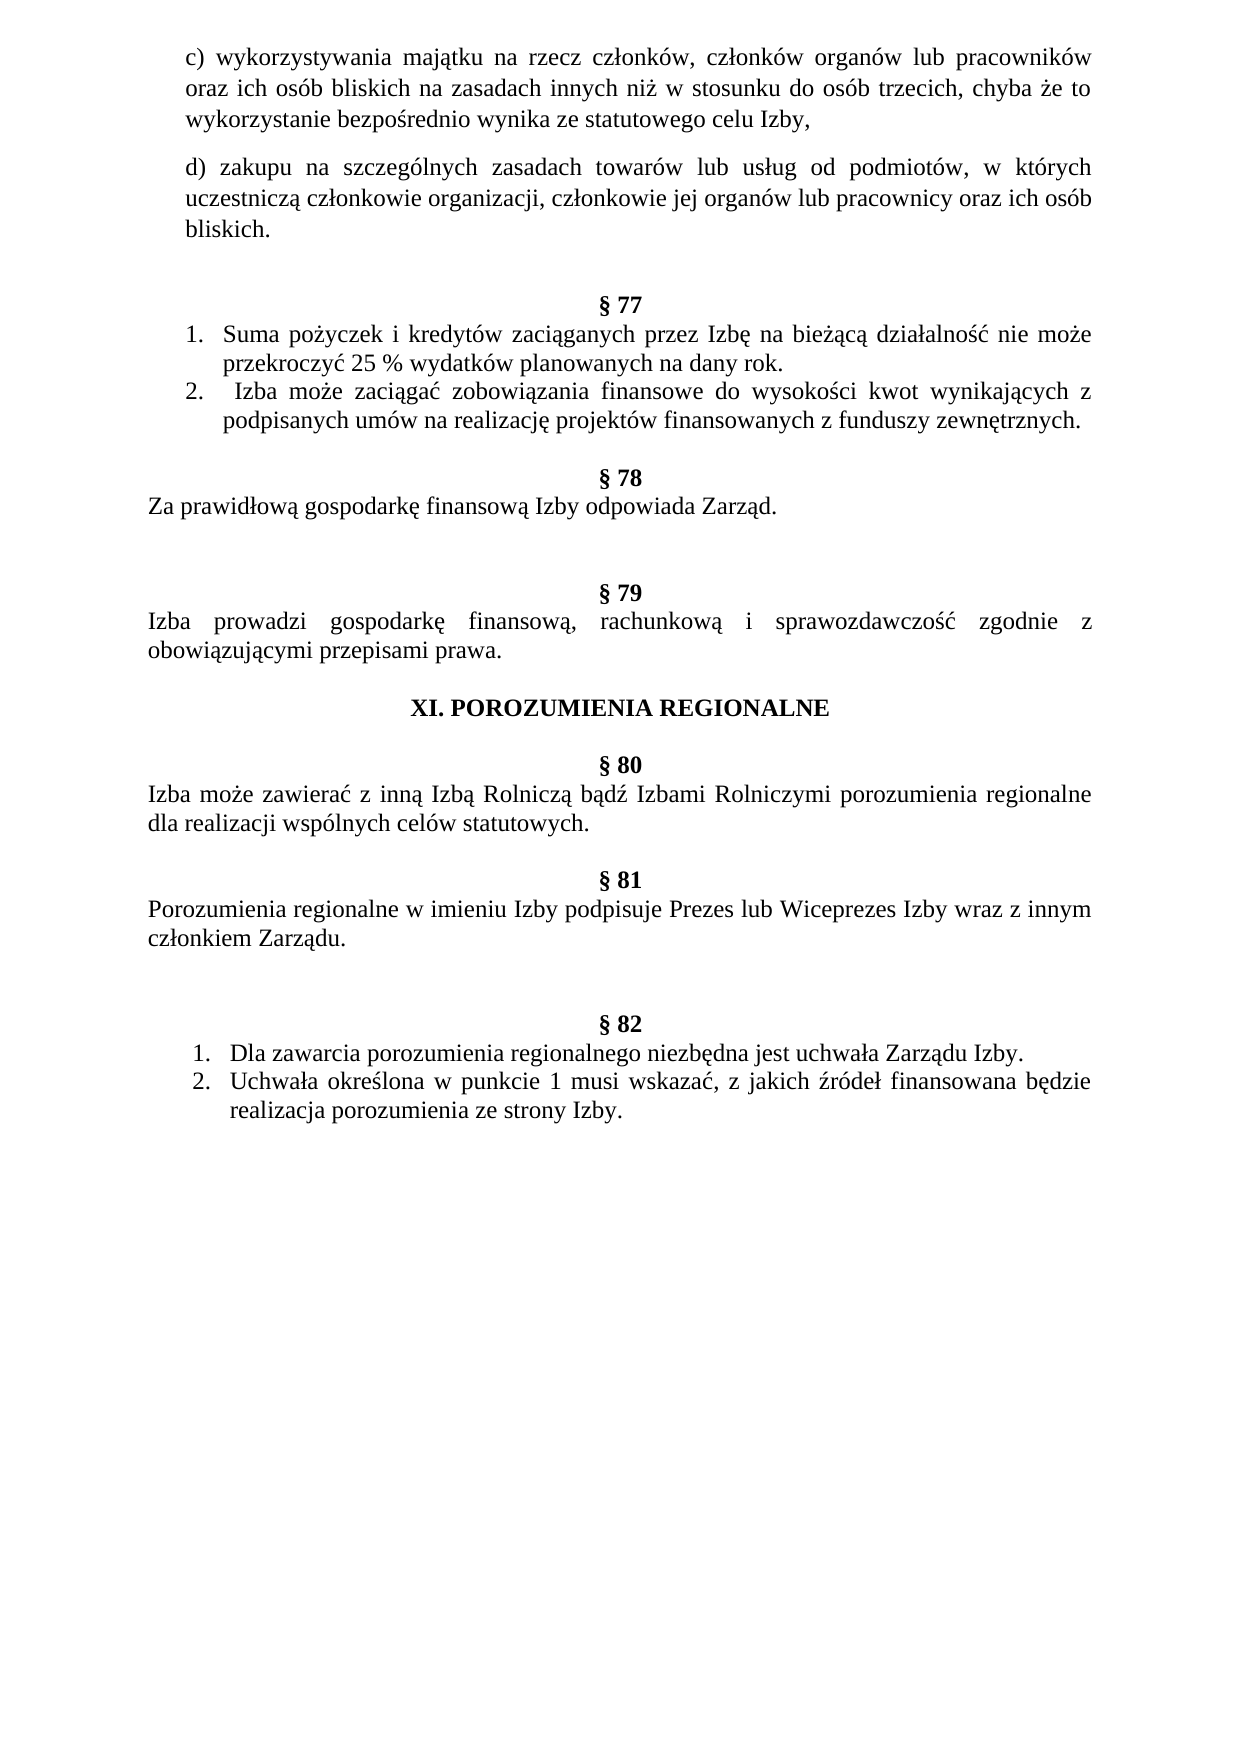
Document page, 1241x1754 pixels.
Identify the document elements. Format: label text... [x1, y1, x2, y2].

text § 77 [148, 290, 1093, 319]
text c) wykorzystywania majątku na rzecz członków, członków organów lub pracowników oraz ich osób bliskich na zasadach innych niż w stosunku do osób trzecich, chyba że to wykorzystanie bezpośrednio wynika ze statutowego celu Izby, [185, 42, 1093, 133]
text § 78 [148, 463, 1093, 491]
text Porozumienia regionalne w imieniu Izby podpisuje Prezes lub Wiceprezes Izby wraz z innym członkiem Zarządu. [148, 894, 1093, 951]
text § 81 [148, 865, 1093, 894]
text § 80 [148, 750, 1093, 779]
text Izba może zawierać z inną Izbą Rolniczą bądź Izbami Rolniczymi porozumienia regionalne dla realizacji wspólnych celów statutowych. [148, 779, 1093, 836]
list Izba może zaciągać zobowiązania finansowe do wysokości kwot wynikających z podpisanych umów na realizację projektów finansowanych z funduszy zewnętrznych. [185, 376, 1093, 434]
list XI. POROZUMIENIA REGIONALNE [148, 693, 1093, 721]
list Suma pożyczek i kredytów zaciąganych przez Izbę na bieżącą działalność nie może przekroczyć 25 % wydatków planowanych na dany rok. [185, 319, 1093, 376]
text Za prawidłową gospodarkę finansową Izby odpowiada Zarząd. [148, 491, 1093, 520]
text Izba prowadzi gospodarkę finansową, rachunkową i sprawozdawczość zgodnie z obowiązującymi przepisami prawa. [148, 606, 1093, 664]
list Dla zawarcia porozumienia regionalnego niezbędna jest uchwała Zarządu Izby. [192, 1038, 1093, 1066]
text § 82 [148, 1009, 1093, 1038]
list Uchwała określona w punkcie 1 musi wskazać, z jakich źródeł finansowana będzie realizacja porozumienia ze strony Izby. [192, 1066, 1093, 1124]
text d) zakupu na szczególnych zasadach towarów lub usług od podmiotów, w których uczestniczą członkowie organizacji, członkowie jej organów lub pracownicy oraz ich osób bliskich. [185, 152, 1093, 242]
text § 79 [148, 578, 1093, 606]
